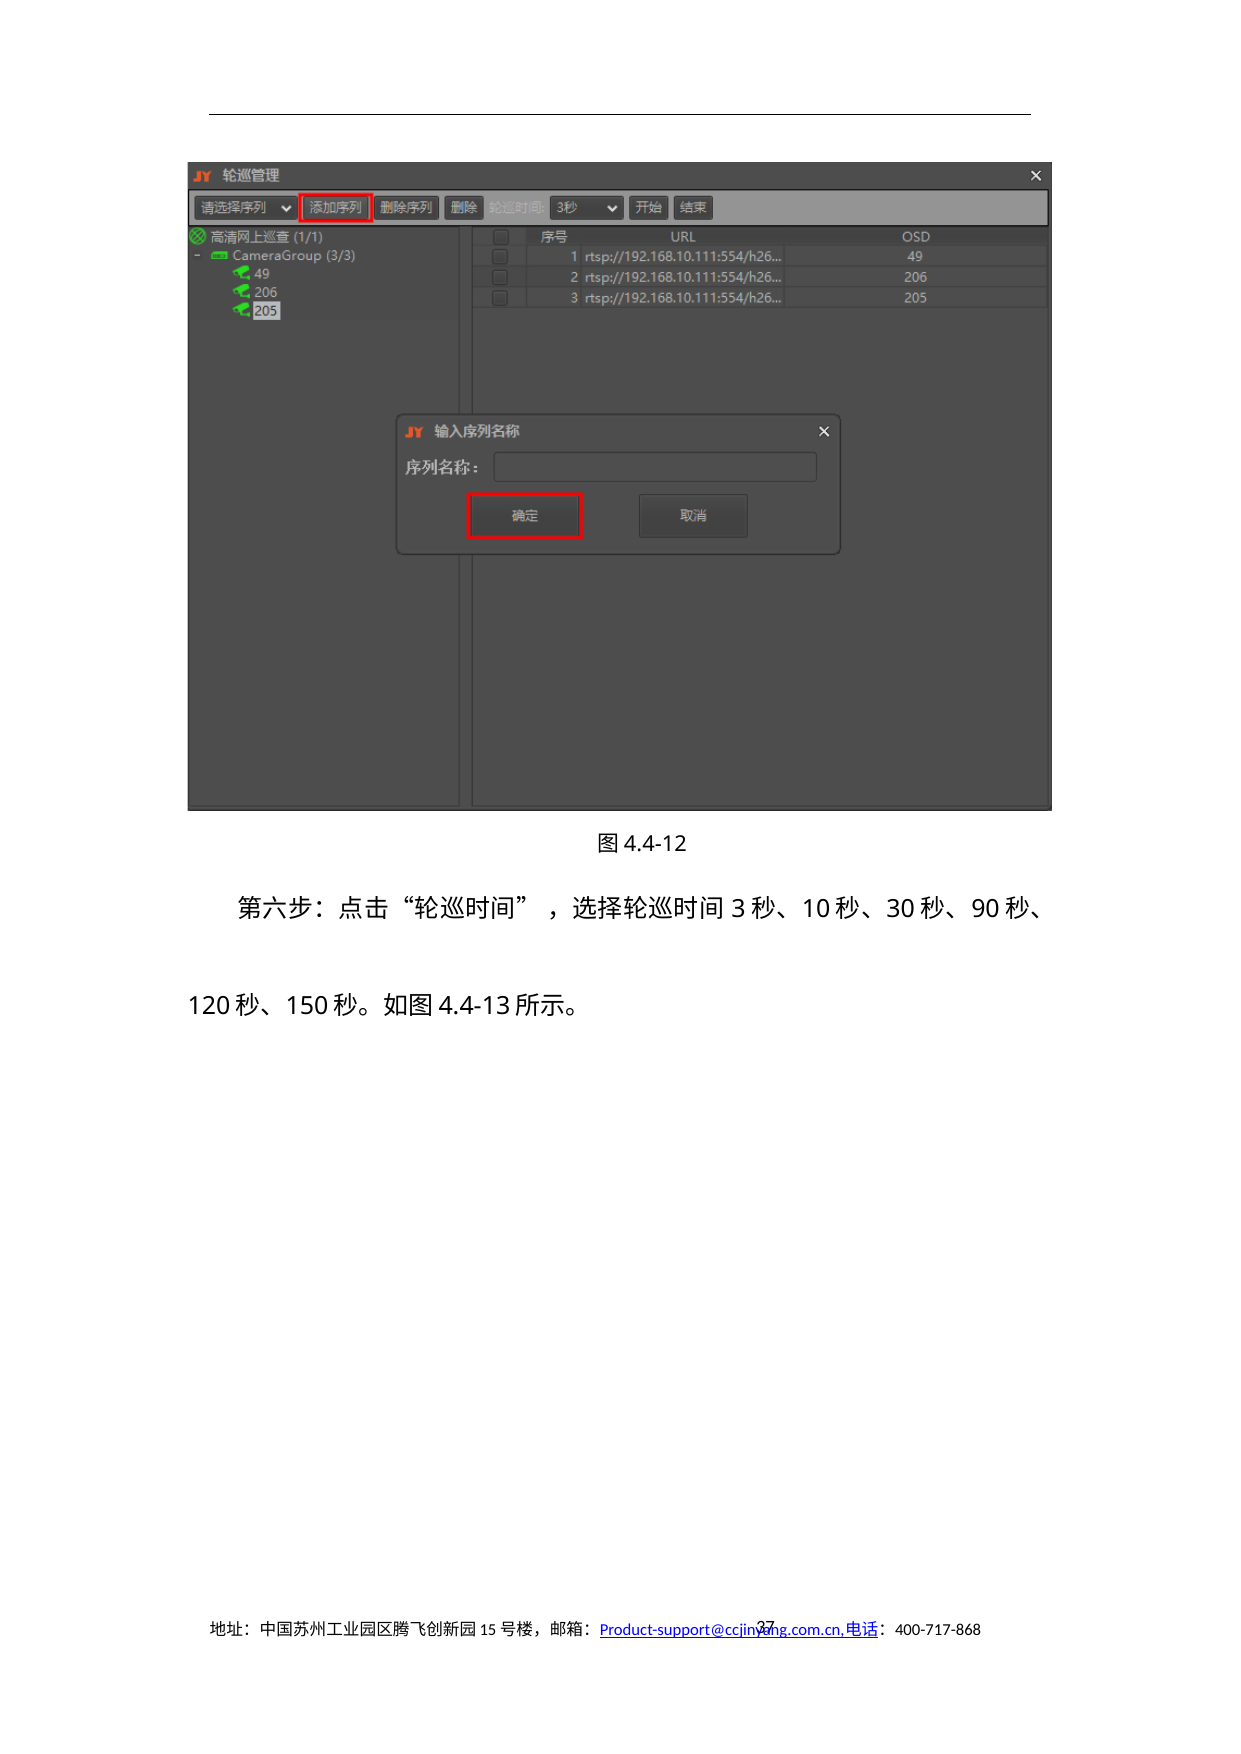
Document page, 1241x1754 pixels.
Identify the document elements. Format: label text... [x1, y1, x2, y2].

picture [187, 162, 1052, 811]
text 第六步：点击“轮巡时间” ，选择轮巡时间3秒、10秒、30秒、90秒、120秒、150秒。如图4.4-13所示。 [187, 874, 1031, 1036]
text 图4.4-12 [209, 825, 1031, 858]
